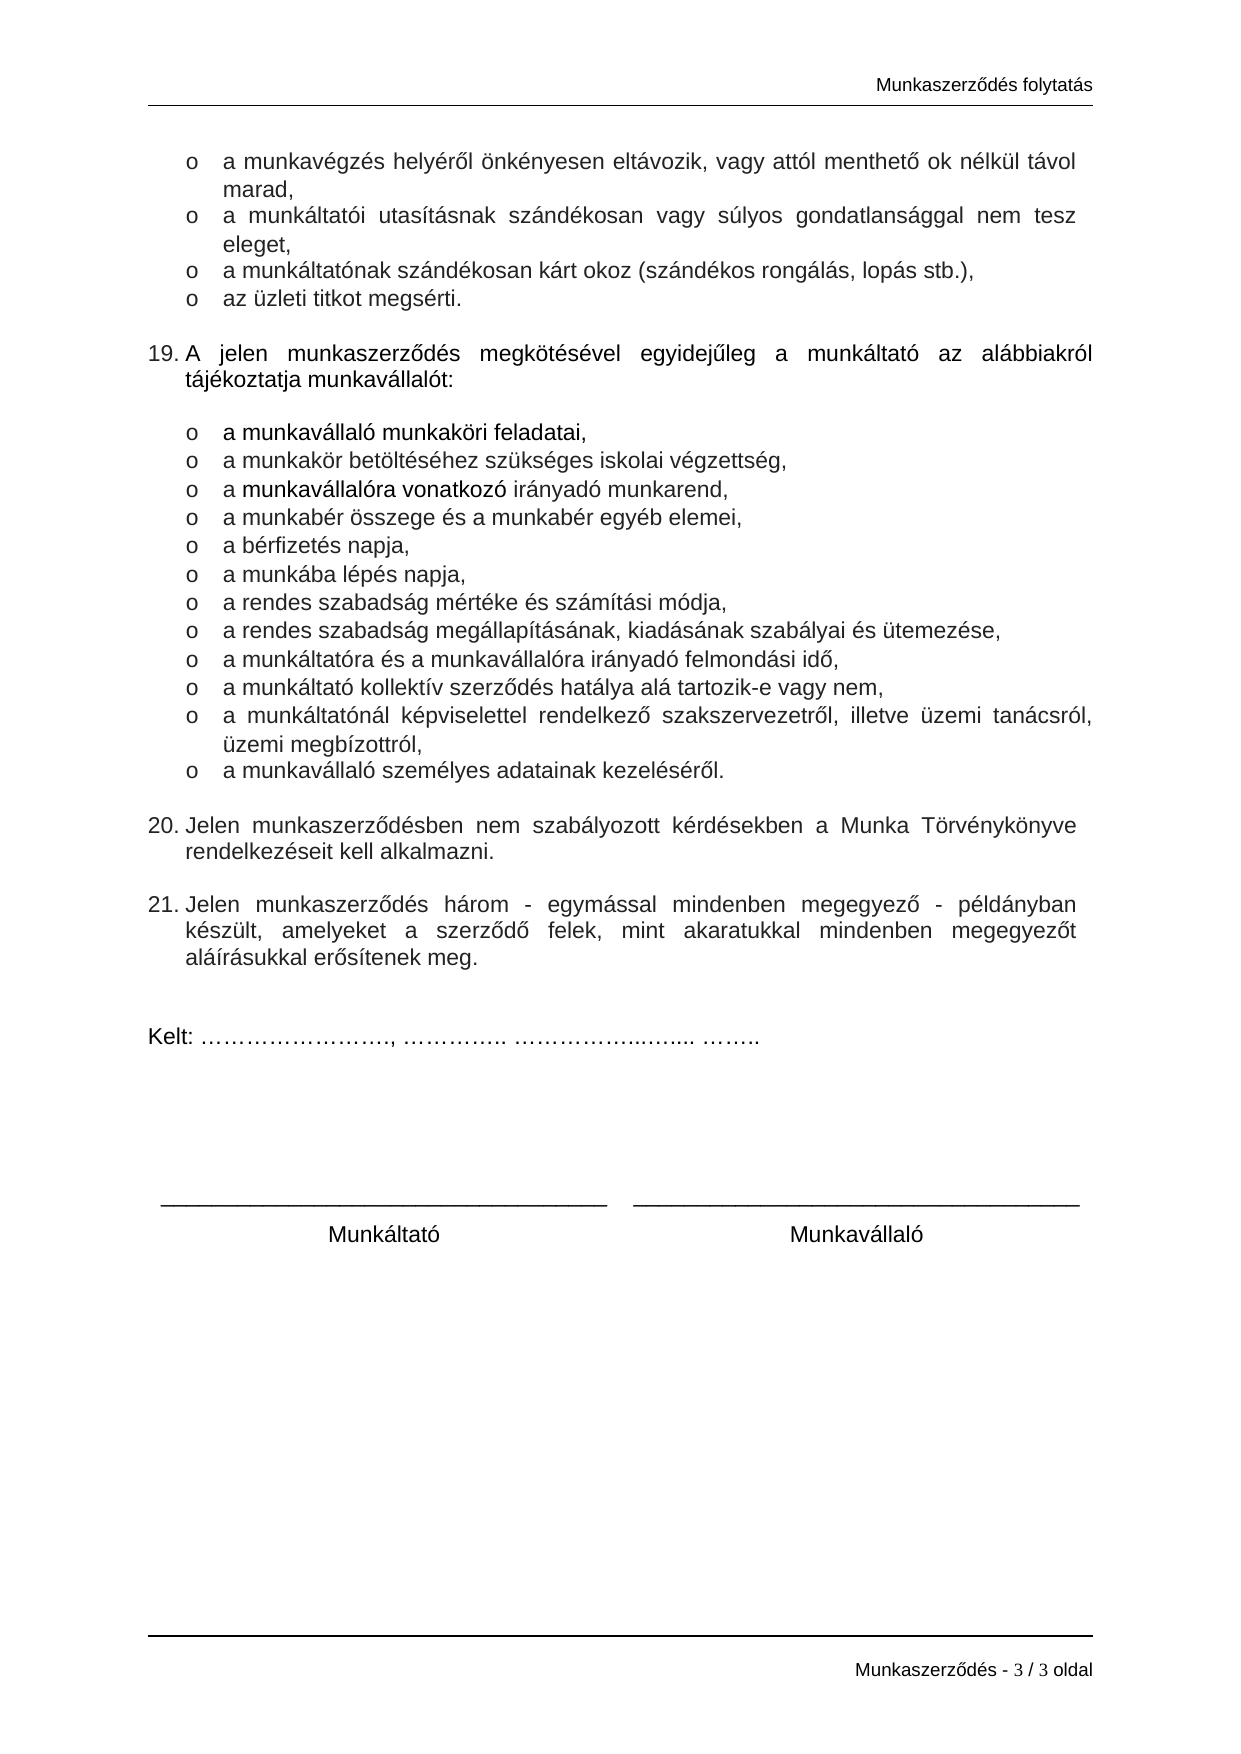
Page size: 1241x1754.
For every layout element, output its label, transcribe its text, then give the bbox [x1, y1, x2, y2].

list az üzleti titkot megsérti. [185, 285, 1077, 314]
list a munkavállalóra vonatkozó irányadó munkarend, [185, 476, 1093, 504]
list a munkavégzés helyéről önkényesen eltávozik, vagy attól menthető ok nélkül távol marad, [185, 148, 1077, 202]
list a munkáltatónak szándékosan kárt okoz (szándékos rongálás, lopás stb.), [185, 257, 1077, 285]
table_header ___________________________________ [148, 1181, 620, 1221]
list a munkabér összege és a munkabér egyéb elemei, [185, 504, 1093, 532]
list a munkakör betöltéséhez szükséges iskolai végzettség, [185, 447, 1093, 476]
list a munkavállaló személyes adatainak kezeléséről. [185, 757, 1093, 785]
list a munkáltatói utasításnak szándékosan vagy súlyos gondatlansággal nem tesz eleget, [185, 202, 1077, 257]
table_cell Munkavállaló [620, 1221, 1093, 1262]
list a rendes szabadság megállapításának, kiadásának szabályai és ütemezése, [185, 617, 1093, 646]
list Jelen munkaszerződés három - egymással mindenben megegyező - példányban készült, amelyeket a szerződő felek, mint akaratukkal mindenben megegyezőt aláírásukkal erősítenek meg. [148, 891, 1077, 970]
list a munkáltatóra és a munkavállalóra irányadó felmondási idő, [185, 646, 1093, 674]
text Kelt: ……………………., ………….. ……………...….... …….. [148, 1023, 1093, 1049]
list a munkavállaló munkaköri feladatai, [185, 419, 1093, 447]
list a munkába lépés napja, [185, 561, 1093, 589]
list a bérfizetés napja, [185, 532, 1093, 561]
table_cell Munkáltató [148, 1221, 620, 1262]
list a munkáltató kollektív szerződés hatálya alá tartozik-e vagy nem, [185, 674, 1093, 702]
list a rendes szabadság mértéke és számítási módja, [185, 589, 1093, 617]
table_header ___________________________________ [620, 1181, 1093, 1221]
list A jelen munkaszerződés megkötésével egyidejűleg a munkáltató az alábbiakról tájékoztatja munkavállalót: [148, 340, 1093, 393]
list a munkáltatónál képviselettel rendelkező szakszervezetről, illetve üzemi tanácsról, üzemi megbízottról, [185, 702, 1093, 757]
list Jelen munkaszerződésben nem szabályozott kérdésekben a Munka Törvénykönyve rendelkezéseit kell alkalmazni. [148, 812, 1077, 864]
